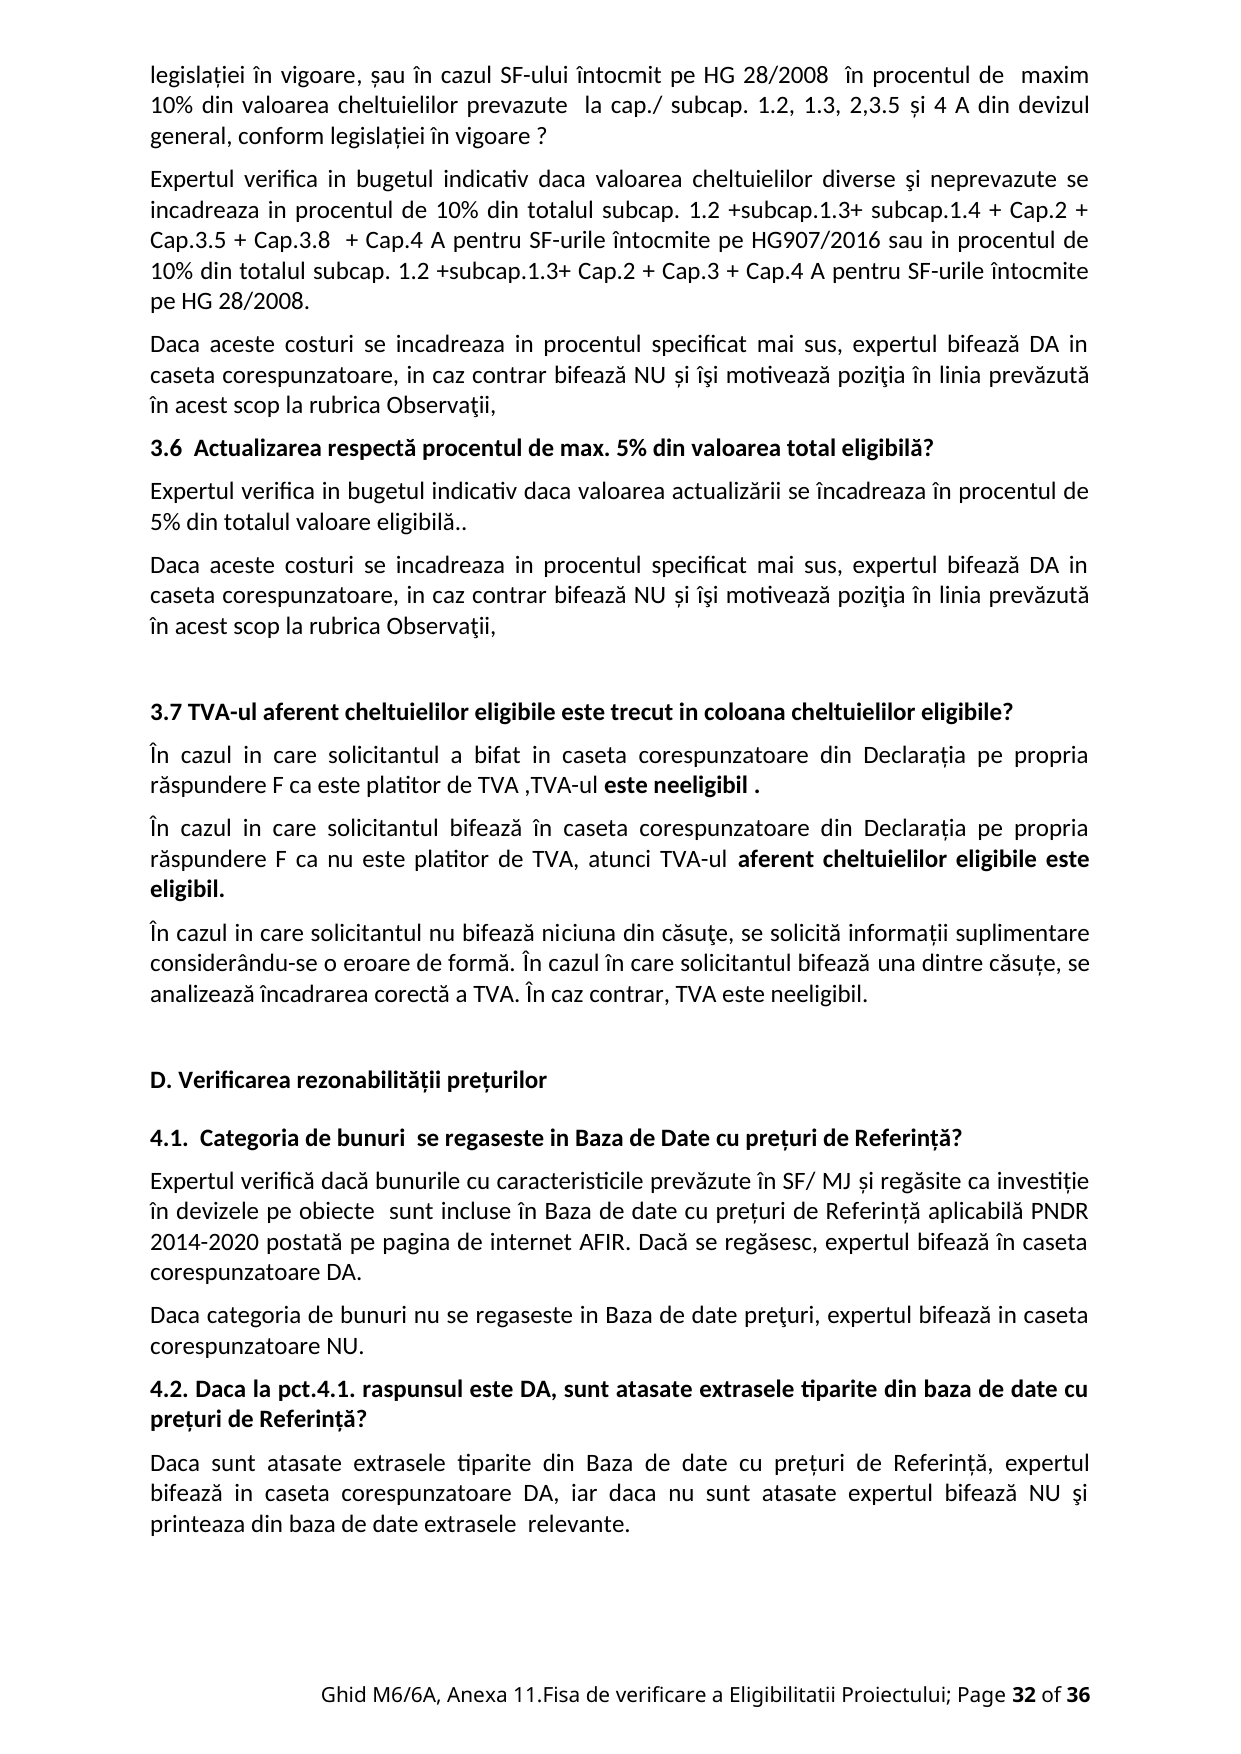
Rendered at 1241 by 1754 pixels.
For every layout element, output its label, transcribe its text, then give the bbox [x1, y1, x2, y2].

text 3.7 TVA-ul aferent cheltuielilor eligibile este trecut in coloana cheltuielilor eligibile? [150, 696, 1090, 727]
text Expertul verifică dacă bunurile cu caracteristicile prevăzute în SF/ MJ şi regăsite ca investiţie în devizele pe obiecte sunt incluse în Baza de date cu preţuri de Referință aplicabilă PNDR 2014-2020 postată pe pagina de internet AFIR. Dacă se regăsesc, expertul bifează în caseta corespunzatoare DA. [150, 1165, 1090, 1287]
text Expertul verifica in bugetul indicativ daca valoarea actualizării se încadreaza în procentul de 5% din totalul valoare eligibilă.. [150, 475, 1090, 536]
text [150, 59, 1090, 151]
subtitle D. Verificarea rezonabilităţii preţurilor [150, 1064, 1090, 1094]
text Daca aceste costuri se incadreaza in procentul specificat mai sus, expertul bifează DA in caseta corespunzatoare, in caz contrar bifează NU şi îşi motivează poziţia în linia prevăzută în acest scop la rubrica Observaţii, [150, 549, 1090, 641]
text În cazul in care solicitantul bifează în caseta corespunzatoare din Declaraţia pe propria răspundere F ca nu este platitor de TVA, atunci TVA-ul aferent cheltuielilor eligibile este eligibil. [150, 813, 1090, 904]
text Daca sunt atasate extrasele tiparite din Baza de date cu prețuri de Referință, expertul bifează in caseta corespunzatoare DA, iar daca nu sunt atasate expertul bifează NU şi printeaza din baza de date extrasele relevante. [150, 1447, 1090, 1538]
text 3.6 Actualizarea respectă procentul de max. 5% din valoarea total eligibilă? [150, 432, 1090, 463]
text Daca categoria de bunuri nu se regaseste in Baza de date preţuri, expertul bifează in caseta corespunzatoare NU. [150, 1299, 1090, 1361]
text În cazul in care solicitantul a bifat in caseta corespunzatoare din Declaraţia pe propria răspundere F ca este platitor de TVA ,TVA-ul este neeligibil . [150, 739, 1090, 800]
text 4.2. Daca la pct.4.1. raspunsul este DA, sunt atasate extrasele tiparite din baza de date cu prețuri de Referință? [150, 1373, 1090, 1434]
text În cazul in care solicitantul nu bifează niciuna din căsuţe, se solicită informații suplimentare considerându-se o eroare de formă. În cazul în care solicitantul bifează una dintre căsuțe, se analizează încadrarea corectă a TVA. În caz contrar, TVA este neeligibil. [150, 917, 1090, 1008]
text Daca aceste costuri se incadreaza in procentul specificat mai sus, expertul bifează DA in caseta corespunzatoare, in caz contrar bifează NU şi îşi motivează poziţia în linia prevăzută în acest scop la rubrica Observaţii, [150, 328, 1090, 420]
text 4.1. Categoria de bunuri se regaseste in Baza de Date cu prețuri de Referință? [150, 1122, 1090, 1152]
text Expertul verifica in bugetul indicativ daca valoarea cheltuielilor diverse şi neprevazute se incadreaza in procentul de 10% din totalul subcap. 1.2 +subcap.1.3+ subcap.1.4 + Cap.2 + Cap.3.5 + Cap.3.8 + Cap.4 A pentru SF-urile întocmite pe HG907/2016 sau in procentul de 10% din totalul subcap. 1.2 +subcap.1.3+ Cap.2 + Cap.3 + Cap.4 A pentru SF-urile întocmite pe HG 28/2008. [150, 163, 1090, 316]
